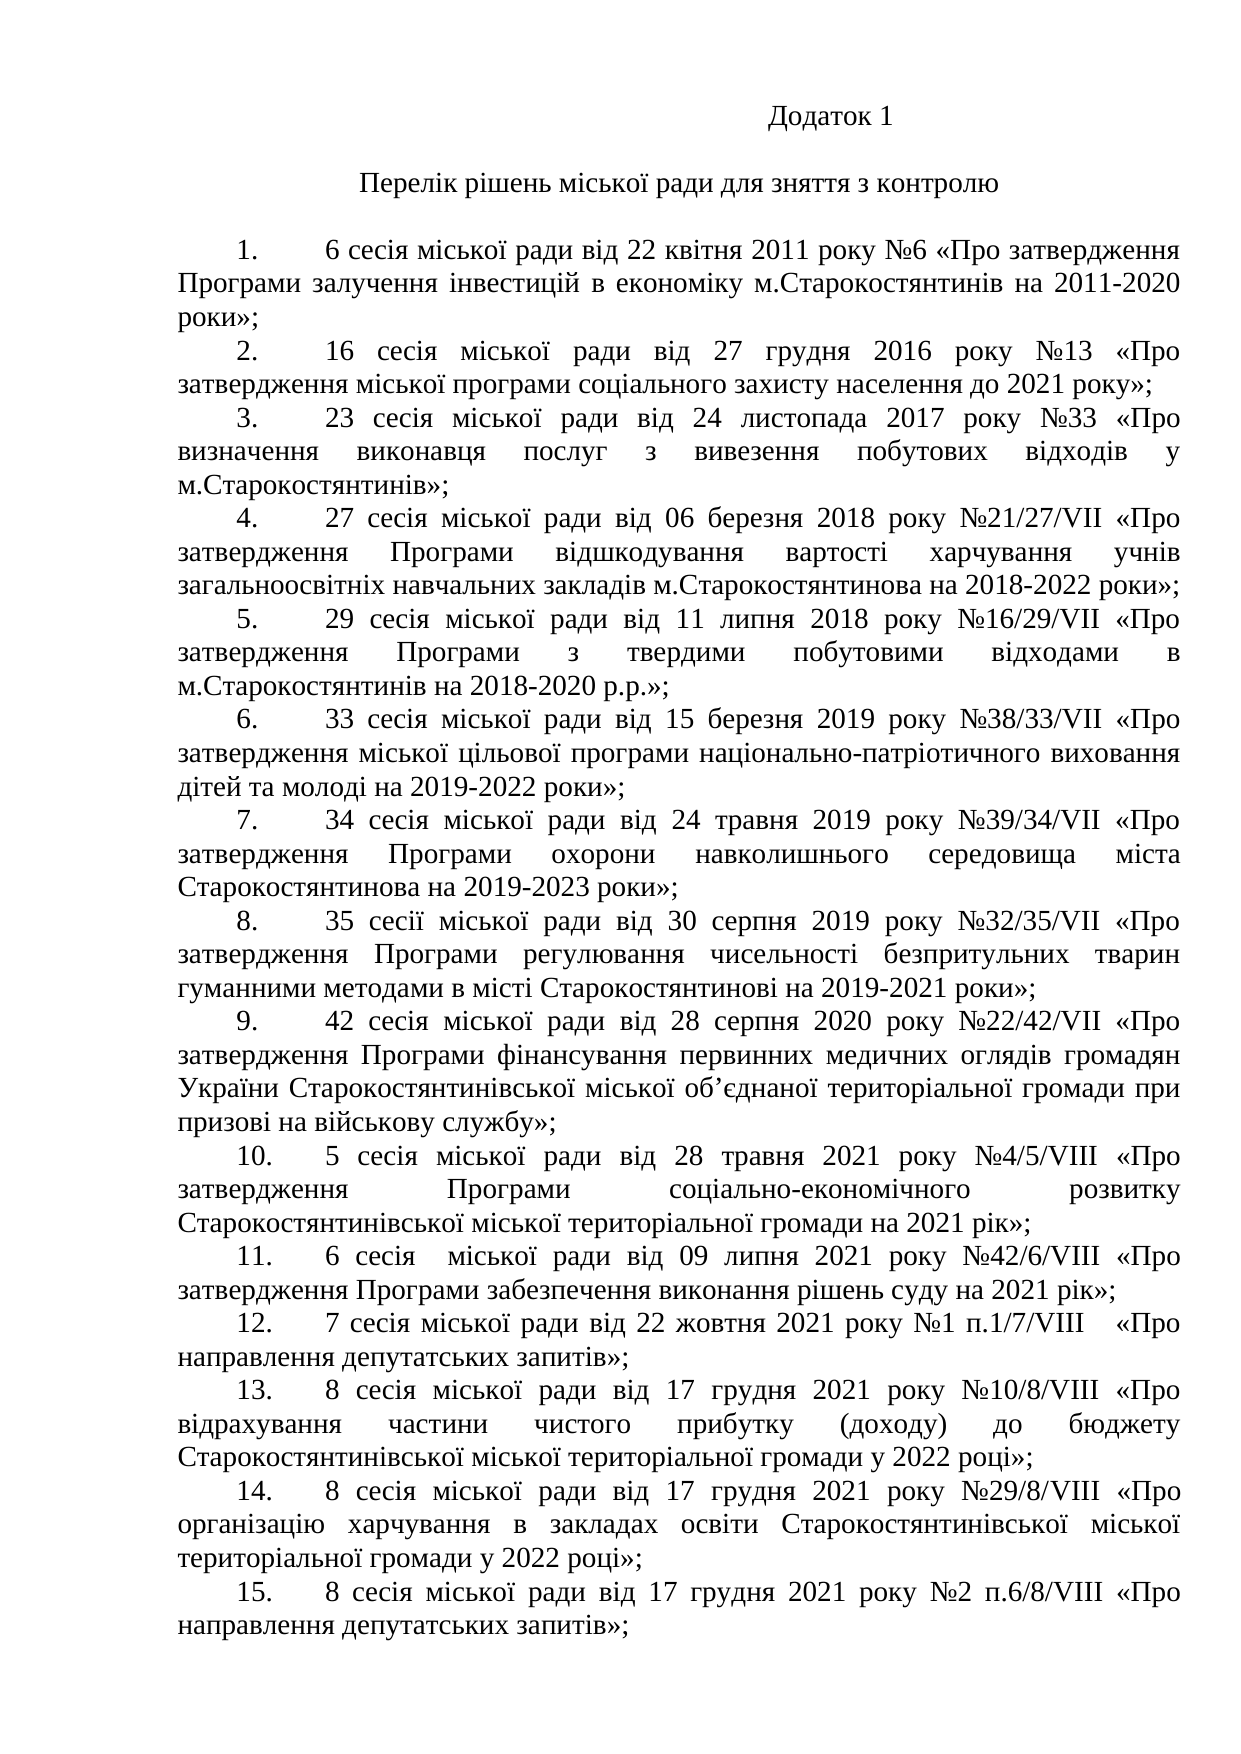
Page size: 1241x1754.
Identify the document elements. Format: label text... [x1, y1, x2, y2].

list 29 сесія міської ради від 11 липня 2018 року №16/29/VII «Про затвердження Програми з твердими побутовими відходами в м.Старокостянтинів на 2018-2020 р.р.»; [177, 601, 1181, 702]
list 8 сесія міської ради від 17 грудня 2021 року №2 п.6/8/VIIІ «Про направлення депутатських запитів»; [177, 1574, 1181, 1641]
list 6 сесія міської ради від 09 липня 2021 року №42/6/VIIІ «Про затвердження Програми забезпечення виконання рішень суду на 2021 рік»; [177, 1238, 1181, 1305]
list 5 сесія міської ради від 28 травня 2021 року №4/5/VIIІ «Про затвердження Програми соціально-економічного розвитку Старокостянтинівської міської територіальної громади на 2021 рік»; [177, 1138, 1181, 1238]
list 33 сесія міської ради від 15 березня 2019 року №38/33/VII «Про затвердження міської цільової програми національно-патріотичного виховання дітей та молоді на 2019-2022 роки»; [177, 702, 1181, 802]
list 34 сесія міської ради від 24 травня 2019 року №39/34/VII «Про затвердження Програми охорони навколишнього середовища міста Старокостянтинова на 2019-2023 роки»; [177, 802, 1181, 903]
text Перелік рішень міської ради для зняття з контролю [177, 165, 1181, 198]
list 35 сесії міської ради від 30 серпня 2019 року №32/35/VII «Про затвердження Програми регулювання чисельності безпритульних тварин гуманними методами в місті Старокостянтинові на 2019-2021 роки»; [177, 903, 1181, 1003]
list 23 сесія міської ради від 24 листопада 2017 року №33 «Про визначення виконавця послуг з вивезення побутових відходів у м.Старокостянтинів»; [177, 400, 1181, 500]
list 16 сесія міської ради від 27 грудня 2016 року №13 «Про затвердження міської програми соціального захисту населення до 2021 року»; [177, 333, 1181, 400]
list 27 сесія міської ради від 06 березня 2018 року №21/27/VІІ «Про затвердження Програми відшкодування вартості харчування учнів загальноосвітніх навчальних закладів м.Старокостянтинова на 2018-2022 роки»; [177, 500, 1181, 601]
list 42 сесія міської ради від 28 серпня 2020 року №22/42/VІІ «Про затвердження Програми фінансування первинних медичних оглядів громадян України Старокостянтинівської міської об’єднаної територіальної громади при призові на військову службу»; [177, 1003, 1181, 1138]
list 8 сесія міської ради від 17 грудня 2021 року №29/8/VIIІ «Про організацію харчування в закладах освіти Старокостянтинівської міської територіальної громади у 2022 році»; [177, 1473, 1181, 1574]
list 7 сесія міської ради від 22 жовтня 2021 року №1 п.1/7/VIIІ «Про направлення депутатських запитів»; [177, 1305, 1181, 1372]
list 8 сесія міської ради від 17 грудня 2021 року №10/8/VIIІ «Про відрахування частини чистого прибутку (доходу) до бюджету Старокостянтинівської міської територіальної громади у 2022 році»; [177, 1372, 1181, 1473]
list 6 сесія міської ради від 22 квітня 2011 року №6 «Про затвердження Програми залучення інвестицій в економіку м.Старокостянтинів на 2011-2020 роки»; [177, 232, 1181, 333]
text Додаток 1 [768, 98, 1181, 131]
